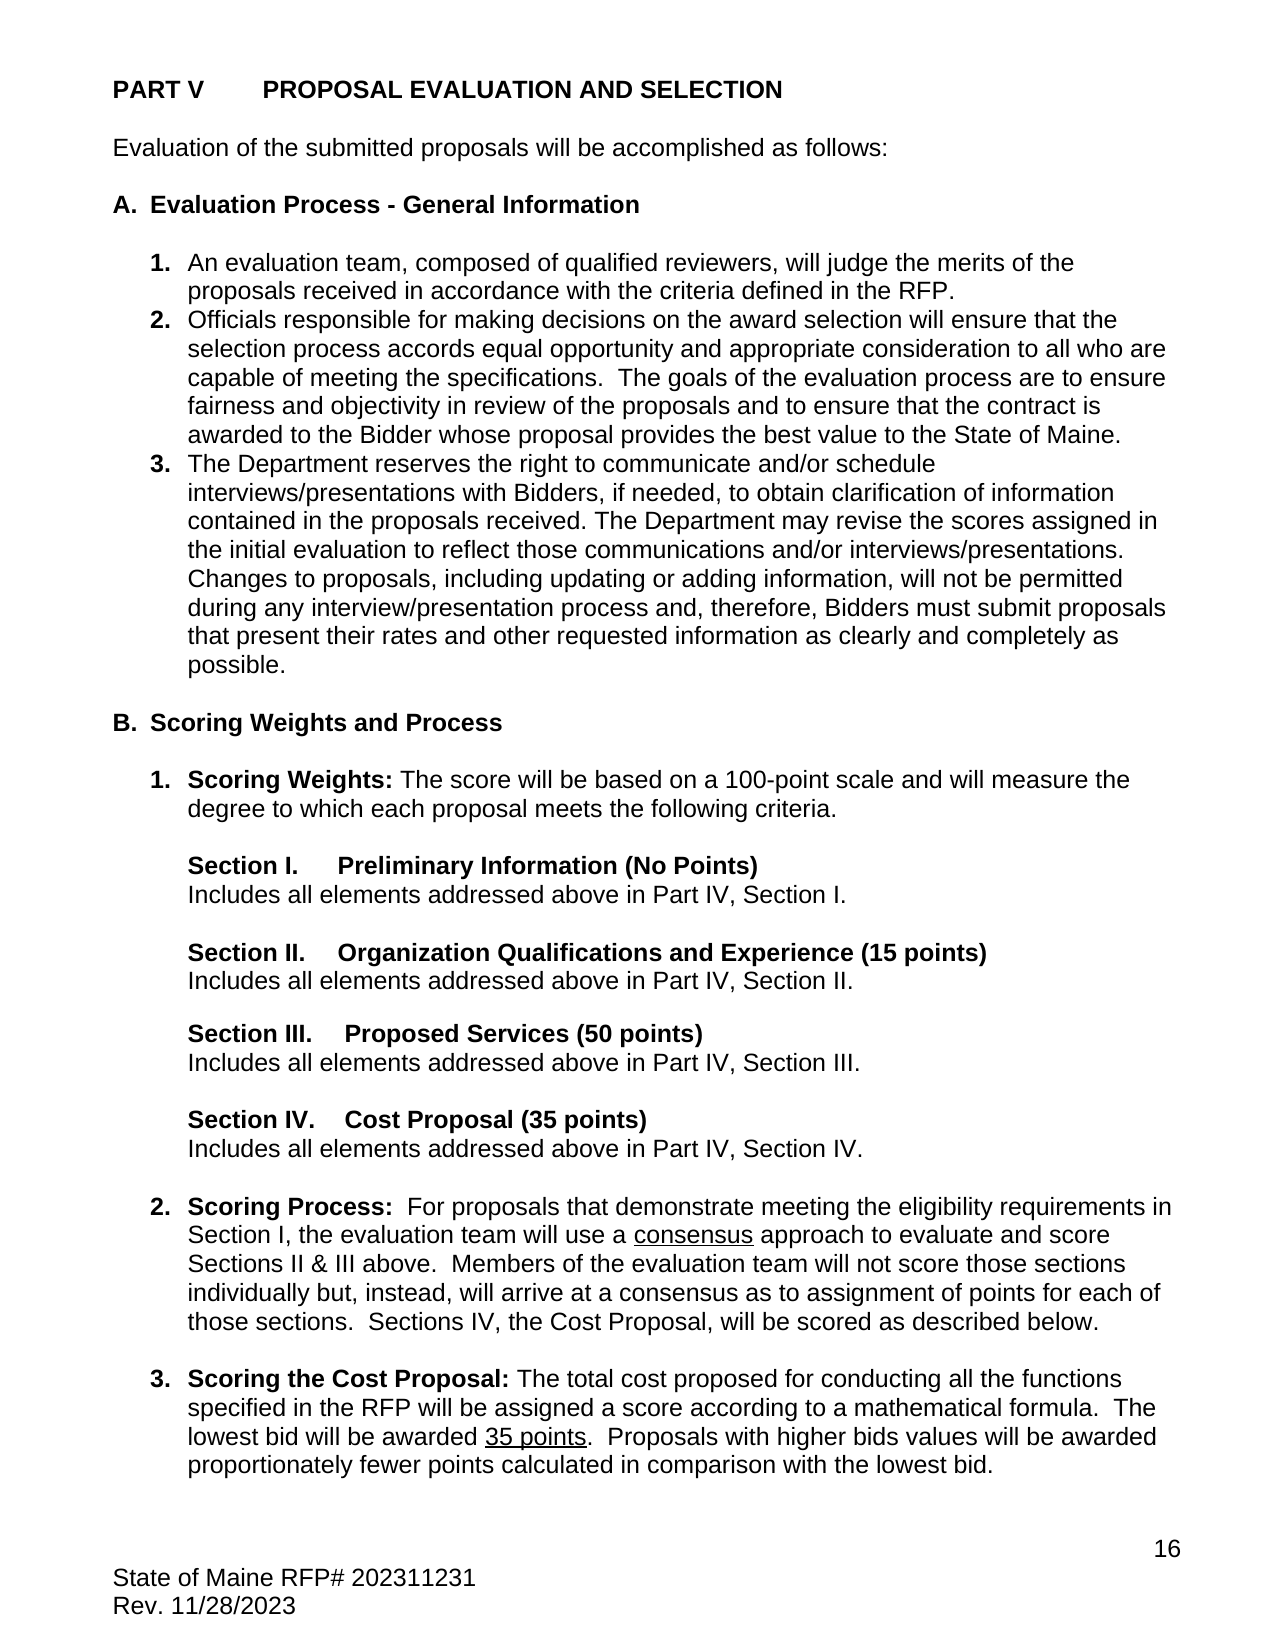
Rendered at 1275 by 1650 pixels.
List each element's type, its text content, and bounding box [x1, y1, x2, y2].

text Includes all elements addressed above in Part IV, Section I. [112, 880, 1181, 909]
list Evaluation Process - General Information [112, 190, 1181, 219]
text Includes all elements addressed above in Part IV, Section III. [112, 1048, 1181, 1077]
text Includes all elements addressed above in Part IV, Section IV. [112, 1134, 1181, 1163]
text Includes all elements addressed above in Part IV, Section II. [112, 966, 1181, 995]
list The Department reserves the right to communicate and/or schedule interviews/presentations with Bidders, if needed, to obtain clarification of information contained in the proposals received. The Department may revise the scores assigned in the initial evaluation to reflect those communications and/or interviews/presentations. Changes to proposals, including updating or adding information, will not be permitted during any interview/presentation process and, therefore, Bidders must submit proposals that present their rates and other requested information as clearly and completely as possible. [150, 449, 1181, 679]
text Section IV. Cost Proposal (35 points) [112, 1105, 1181, 1134]
list Scoring Weights: The score will be based on a 100-point scale and will measure the degree to which each proposal meets the following criteria. [150, 765, 1181, 822]
text PART V PROPOSAL EVALUATION AND SELECTION [112, 75, 1181, 104]
list An evaluation team, composed of qualified reviewers, will judge the merits of the proposals received in accordance with the criteria defined in the RFP. [150, 247, 1181, 305]
list Scoring the Cost Proposal: The total cost proposed for conducting all the functions specified in the RFP will be assigned a score according to a mathematical formula. The lowest bid will be awarded 35 points. Proposals with higher bids values will be awarded proportionately fewer points calculated in comparison with the lowest bid. [150, 1364, 1181, 1479]
text Section I. Preliminary Information (No Points) [187, 851, 1181, 880]
list Scoring Process: For proposals that demonstrate meeting the eligibility requirements in Section I, the evaluation team will use a consensus approach to evaluate and score Sections II & III above. Members of the evaluation team will not score those sections individually but, instead, will arrive at a consensus as to assignment of points for each of those sections. Sections IV, the Cost Proposal, will be scored as described below. [150, 1192, 1181, 1335]
text Section II. Organization Qualifications and Experience (15 points) [187, 937, 1181, 966]
list Scoring Weights and Process [112, 707, 1181, 736]
text Section III. Proposed Services (50 points) [112, 1019, 1181, 1048]
list Officials responsible for making decisions on the award selection will ensure that the selection process accords equal opportunity and appropriate consideration to all who are capable of meeting the specifications. The goals of the evaluation process are to ensure fairness and objectivity in review of the proposals and to ensure that the contract is awarded to the Bidder whose proposal provides the best value to the State of Maine. [150, 305, 1181, 449]
text Evaluation of the submitted proposals will be accomplished as follows: [112, 132, 1181, 161]
